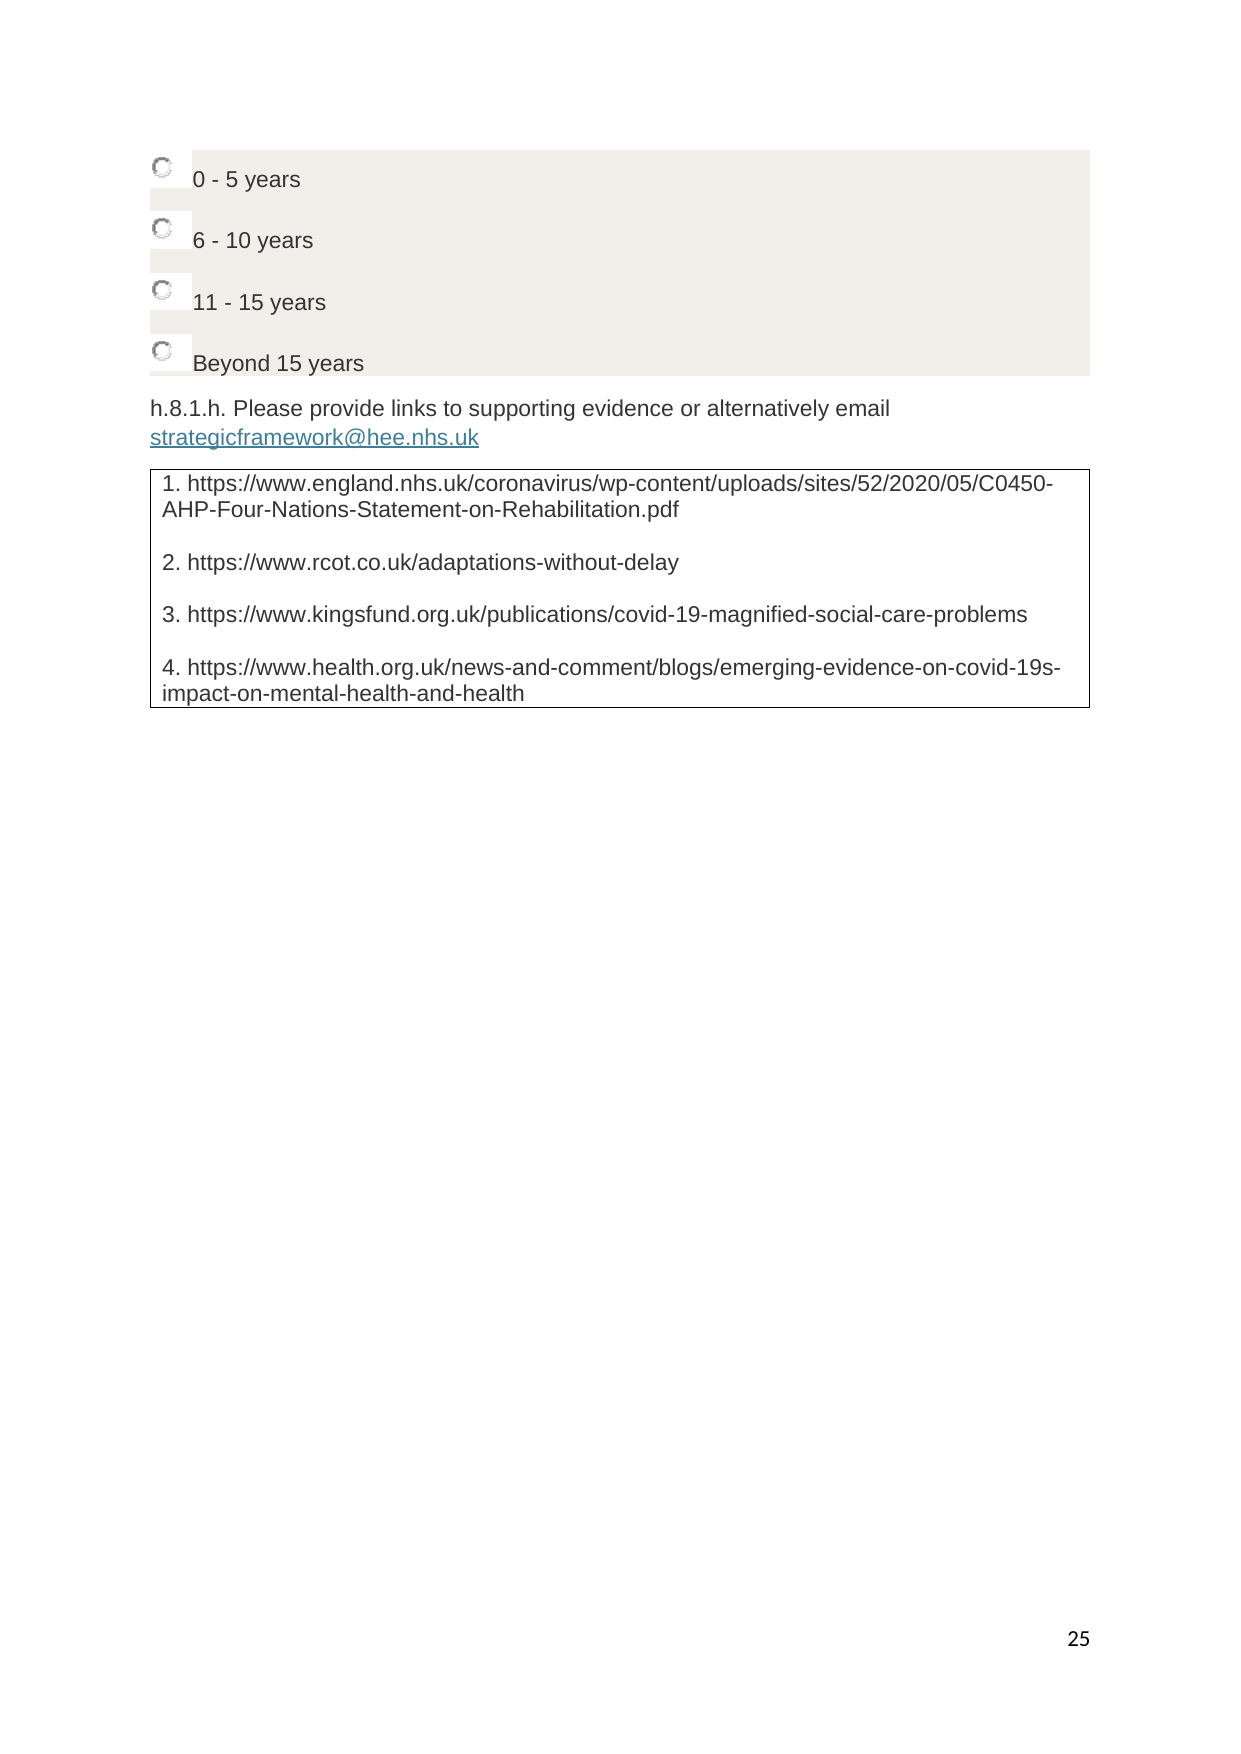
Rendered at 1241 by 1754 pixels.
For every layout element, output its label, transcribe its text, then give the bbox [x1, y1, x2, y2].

text h.8.1.h. Please provide links to supporting evidence or alternatively email strategicframework@hee.nhs.uk [150, 395, 1090, 450]
text 0 - 5 years [150, 150, 1090, 192]
text 11 - 15 years [150, 272, 1090, 315]
table_header 1. https://www.england.nhs.uk/coronavirus/wp-content/uploads/sites/52/2020/05/C0450-AHP-Four-Nations-Statement-on-Rehabilitation.pdf 2. https://www.rcot.co.uk/adaptations-without-delay 3. https://www.kingsfund.org.uk/publications/covid-19-magnified-social-care-problems 4. https://www.health.org.uk/news-and-comment/blogs/emerging-evidence-on-covid-19s-impact-on-mental-health-and-health [151, 470, 1089, 707]
text Beyond 15 years [150, 334, 1090, 376]
text 6 - 10 years [150, 211, 1090, 254]
